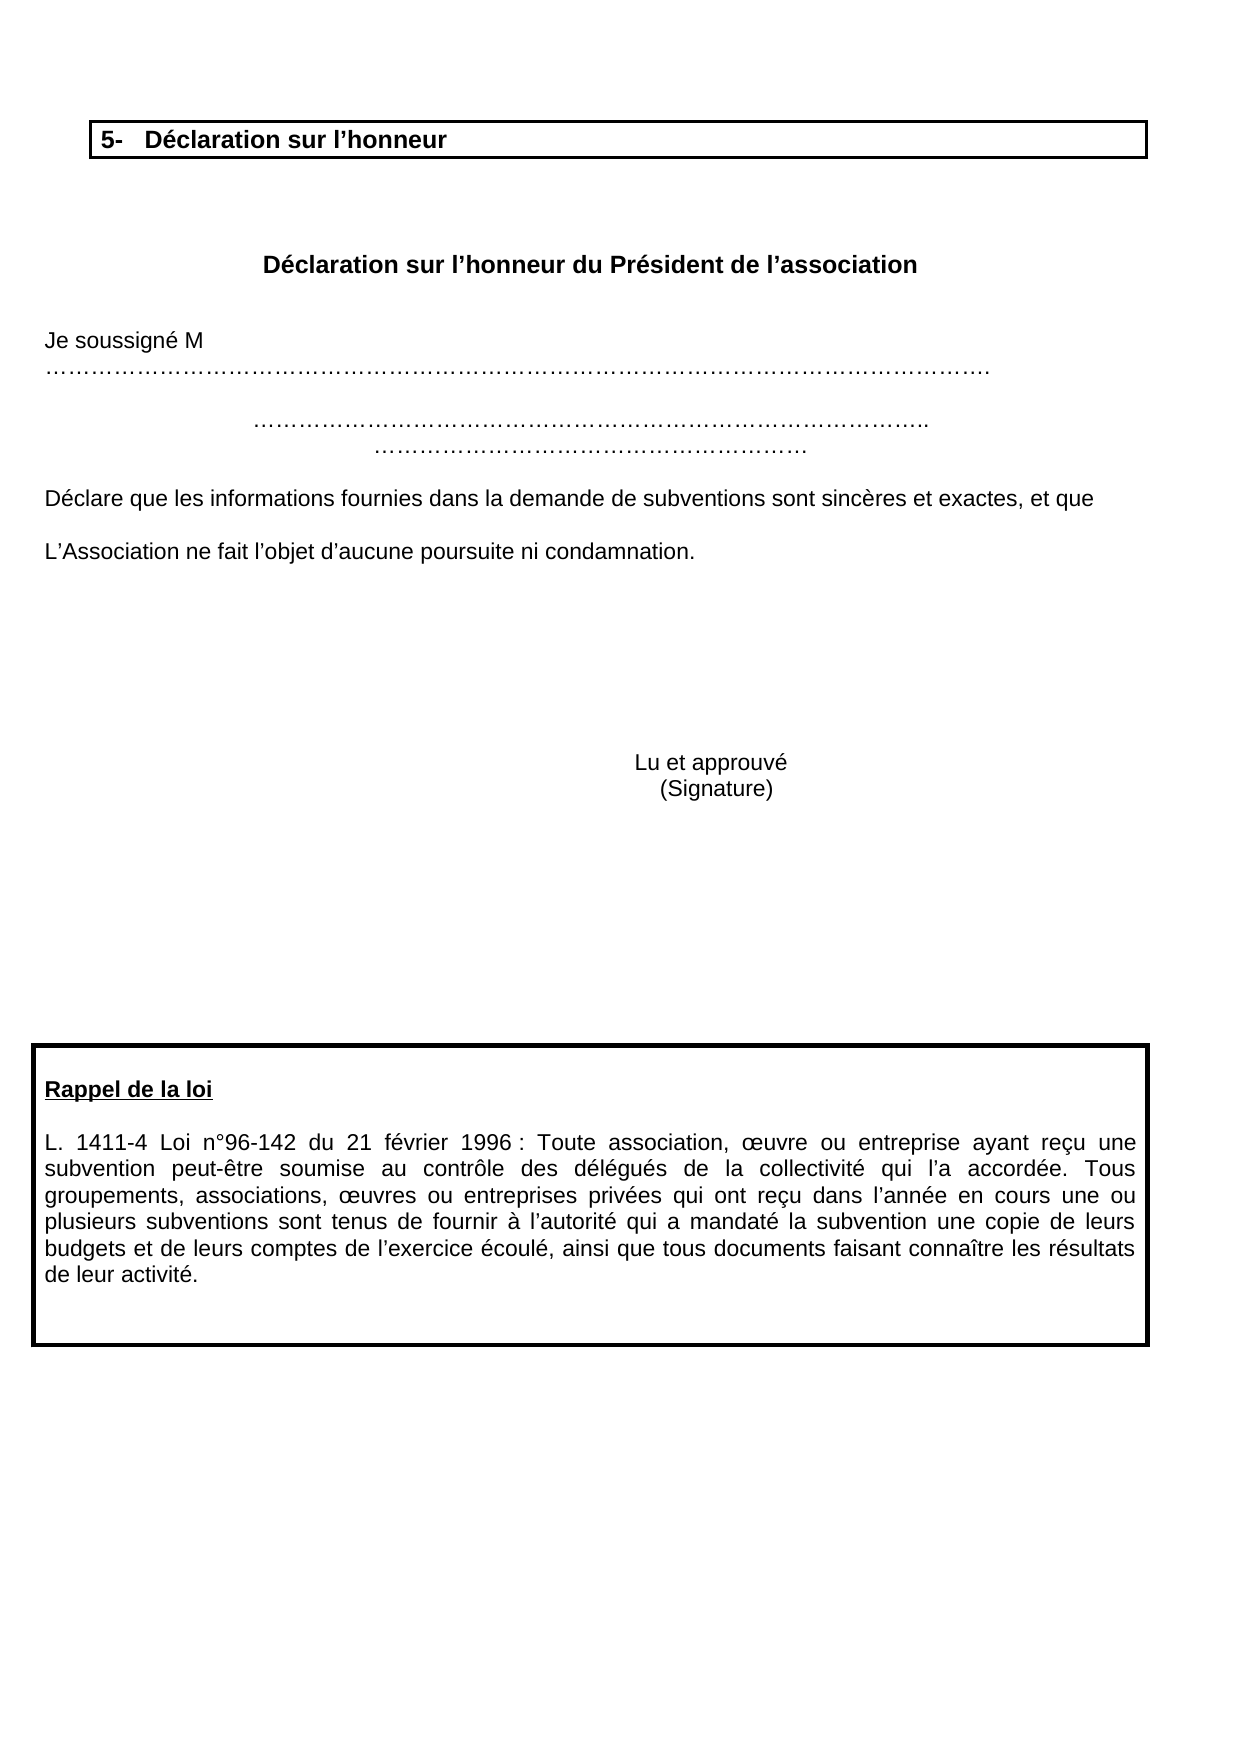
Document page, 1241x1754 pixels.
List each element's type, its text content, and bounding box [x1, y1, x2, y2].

text Je soussigné M ……………………………………………………………………………………………………………. [44, 327, 1137, 379]
text L’Association ne fait l’objet d’aucune poursuite ni condamnation. [44, 538, 1137, 564]
text L. 1411-4 Loi n°96-142 du 21 février 1996 : Toute association, œuvre ou entreprise ayant reçu une subvention peut-être soumise au contrôle des délégués de la collectivité qui l’a accordée. Tous groupements, associations, œuvres ou entreprises privées qui ont reçu dans l’année en cours une ou plusieurs subventions sont tenus de fournir à l’autorité qui a mandaté la subvention une copie de leurs budgets et de leurs comptes de l’exercice écoulé, ainsi que tous documents faisant connaître les résultats de leur activité. [44, 1129, 1137, 1287]
text Lu et approuvé [44, 748, 1137, 775]
text Rappel de la loi [44, 1076, 1137, 1103]
text Déclare que les informations fournies dans la demande de subventions sont sincères et exactes, et que [44, 485, 1137, 511]
text Déclaration sur l’honneur du Président de l’association [44, 250, 1137, 279]
text ……………………………………………………………………………..………………………………………………… [44, 406, 1137, 459]
text (Signature) [44, 775, 1137, 801]
list Déclaration sur l’honneur [92, 123, 1145, 156]
